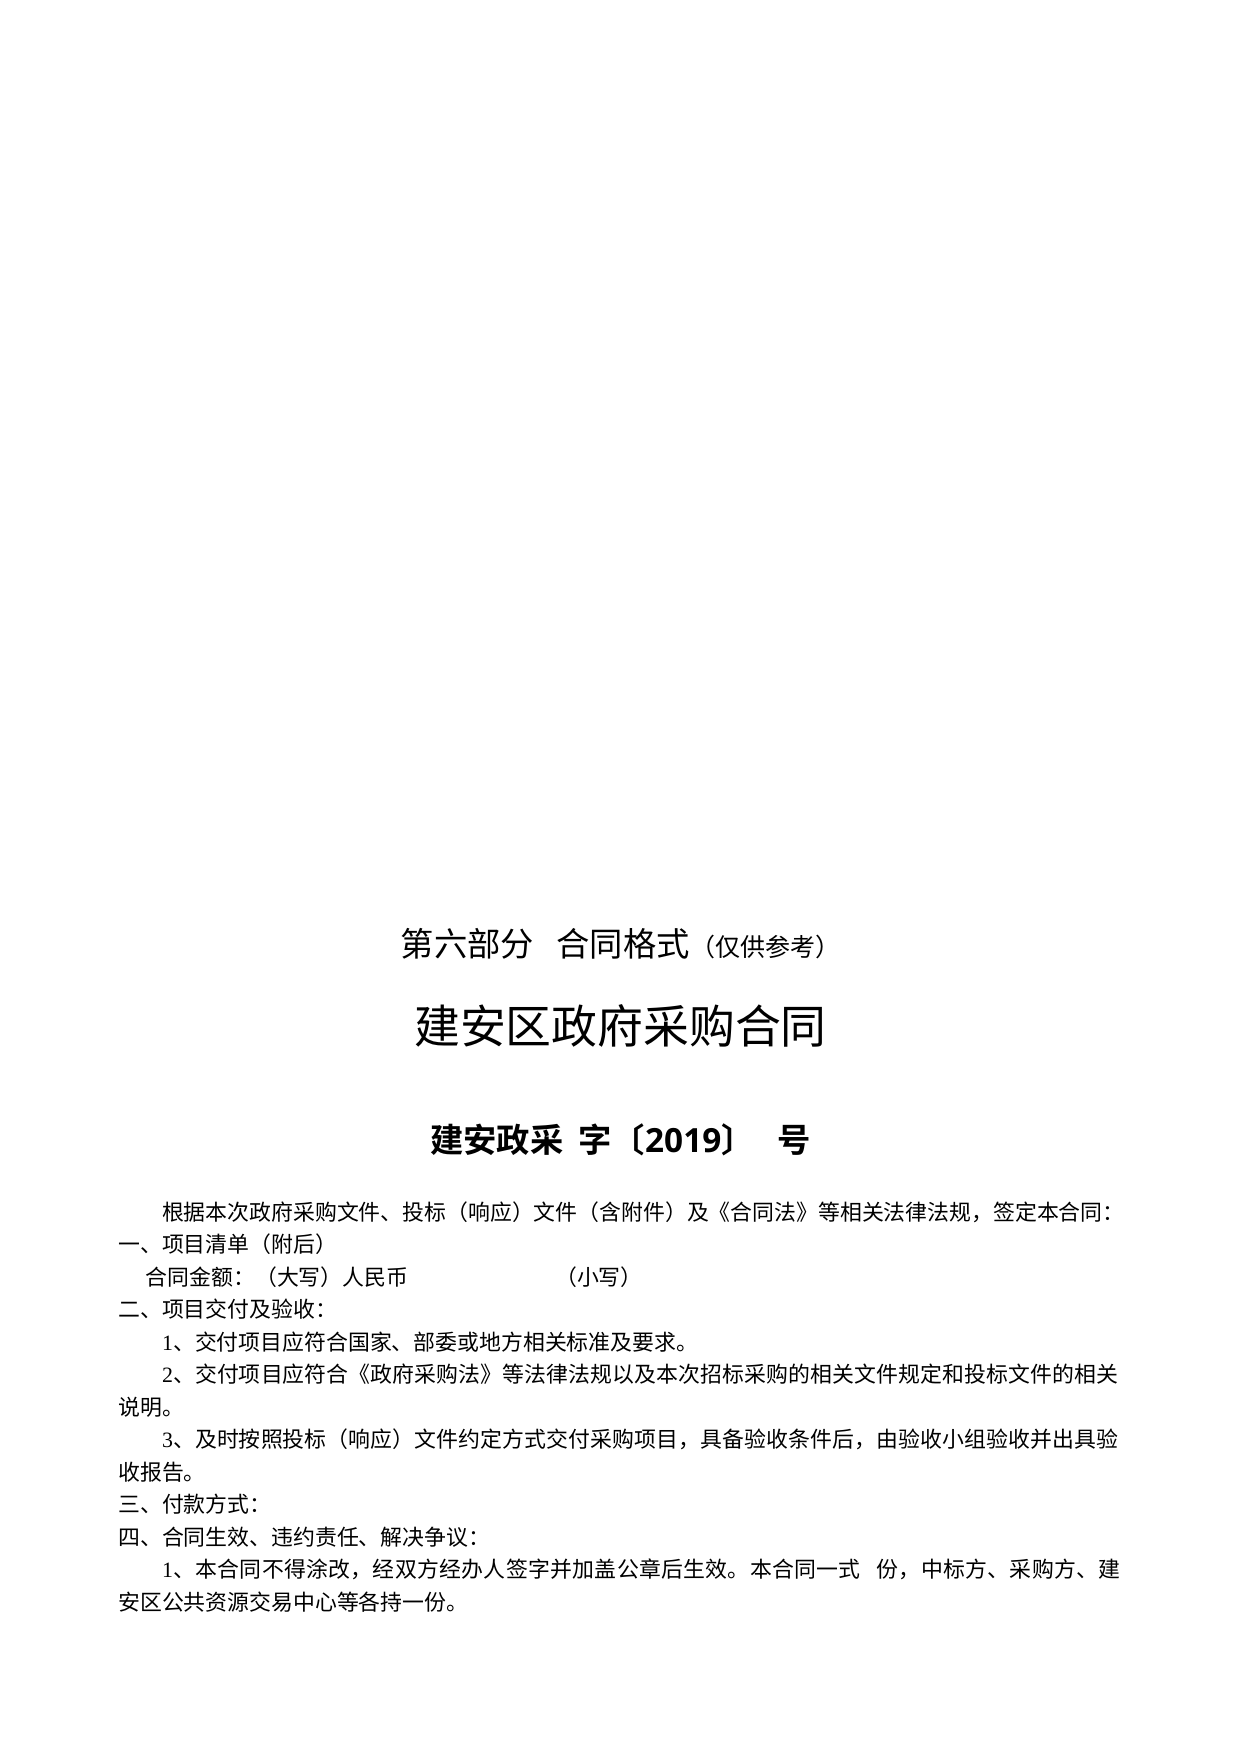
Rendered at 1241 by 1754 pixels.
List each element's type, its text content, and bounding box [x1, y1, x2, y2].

text 建安政采 字〔2019〕 号 [118, 1105, 1122, 1170]
text 二、项目交付及验收： [118, 1292, 1122, 1324]
text 1、交付项目应符合国家、部委或地方相关标准及要求。 [118, 1324, 1122, 1357]
text 2、交付项目应符合《政府采购法》等法律法规以及本次招标采购的相关文件规定和投标文件的相关说明。 [118, 1357, 1122, 1422]
text 第六部分 合同格式（仅供参考） [118, 909, 1122, 974]
text 根据本次政府采购文件、投标（响应）文件（含附件）及《合同法》等相关法律法规，签定本合同： [118, 1194, 1122, 1227]
text 合同金额：（大写）人民币 （小写） [118, 1259, 1122, 1292]
text 一、项目清单（附后） [118, 1227, 1122, 1259]
text 1、本合同不得涂改，经双方经办人签字并加盖公章后生效。本合同一式 份，中标方、采购方、建安区公共资源交易中心等各持一份。 [118, 1552, 1122, 1617]
text 建安区政府采购合同 [118, 974, 1122, 1072]
text 三、付款方式： [118, 1487, 1122, 1519]
text 四、合同生效、违约责任、解决争议： [118, 1519, 1122, 1552]
text 3、及时按照投标（响应）文件约定方式交付采购项目，具备验收条件后，由验收小组验收并出具验收报告。 [118, 1422, 1122, 1487]
